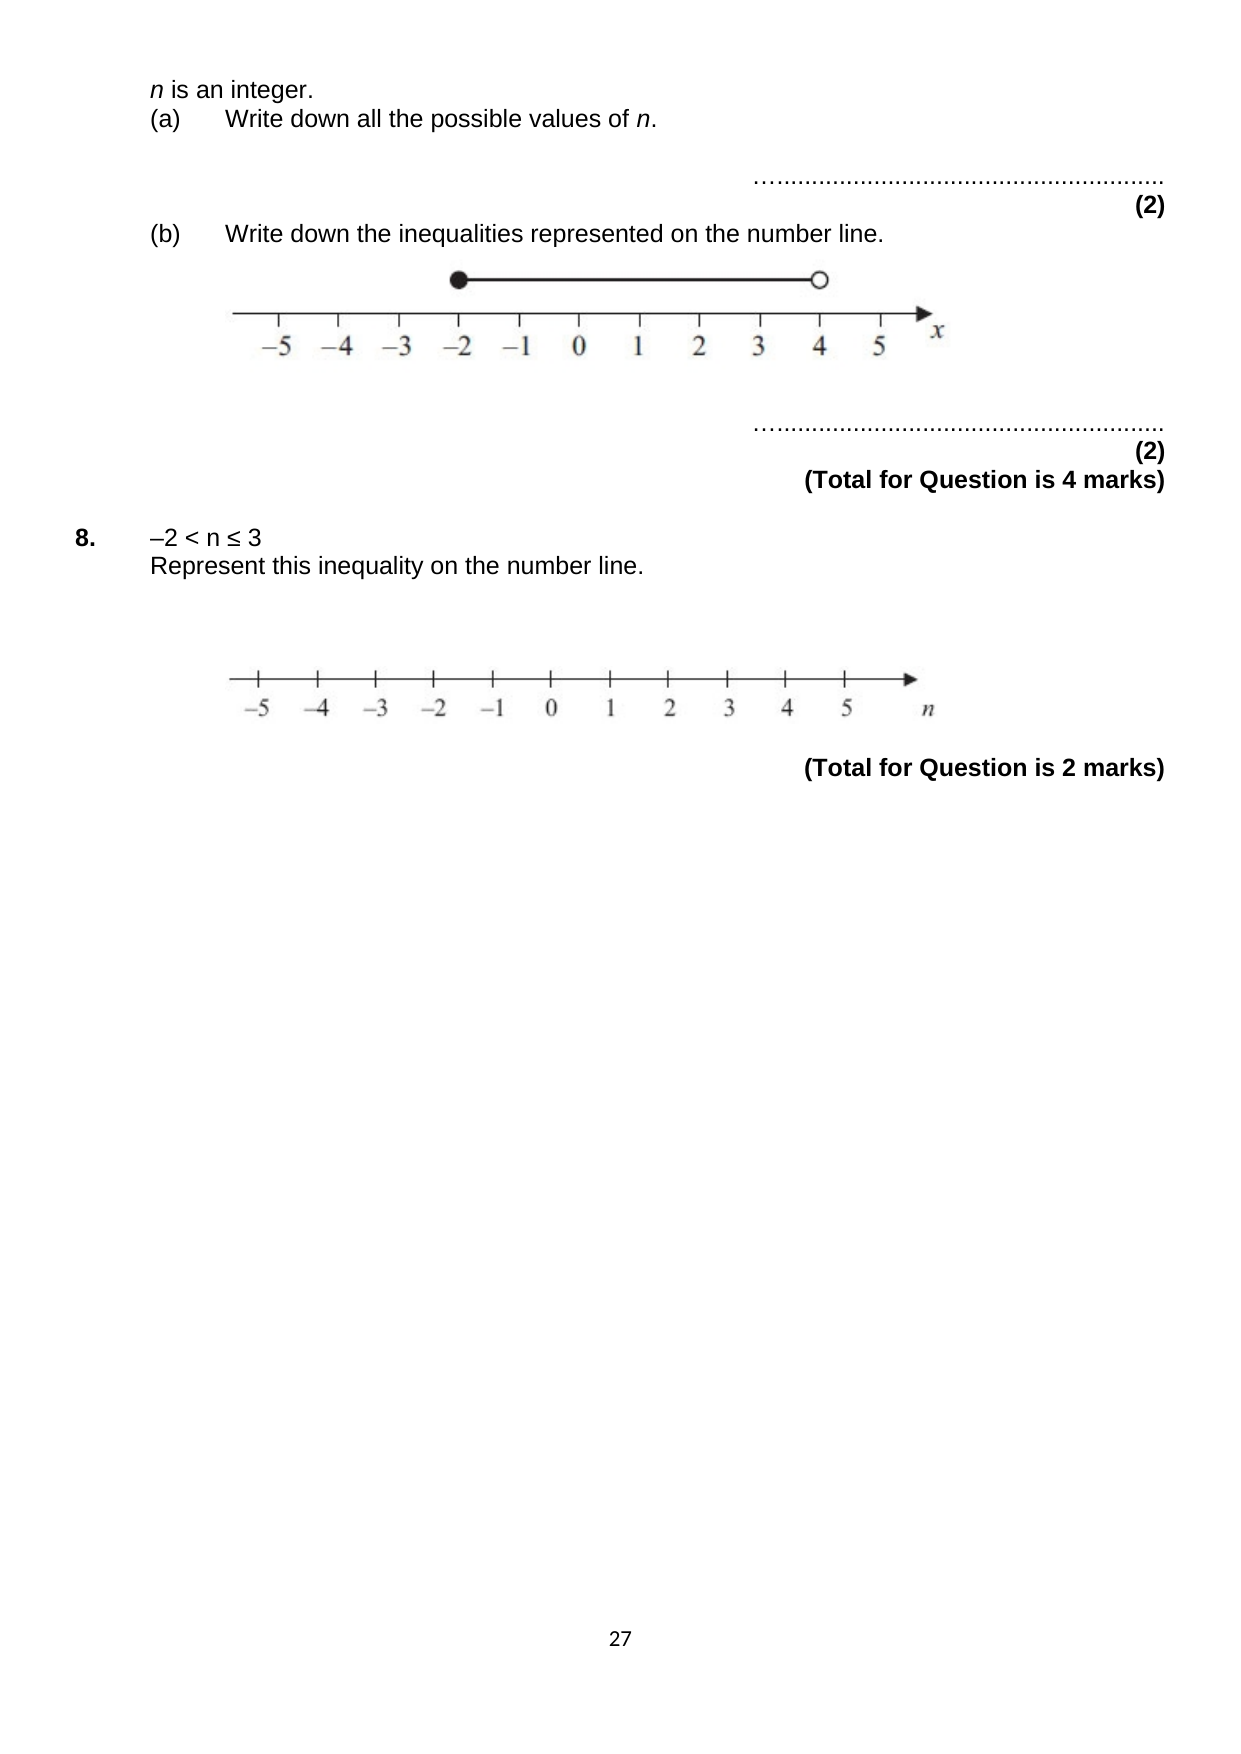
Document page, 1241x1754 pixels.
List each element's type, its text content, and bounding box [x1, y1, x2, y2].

picture [225, 666, 941, 724]
text n is an integer. [75, 75, 1165, 104]
text (b) Write down the inequalities represented on the number line. [75, 219, 1165, 247]
text (a) Write down all the possible values of n. [75, 104, 1165, 132]
text …........................................................ [75, 407, 1165, 436]
text Represent this inequality on the number line. [75, 551, 1165, 580]
text (2) [75, 190, 1165, 219]
picture [225, 247, 985, 379]
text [75, 161, 1165, 190]
text (Total for Question is 4 marks) [75, 465, 1165, 494]
text (Total for Question is 2 marks) [75, 753, 1165, 782]
text 8. –2 < n ≤ 3 [75, 522, 1165, 551]
text (2) [75, 436, 1165, 465]
